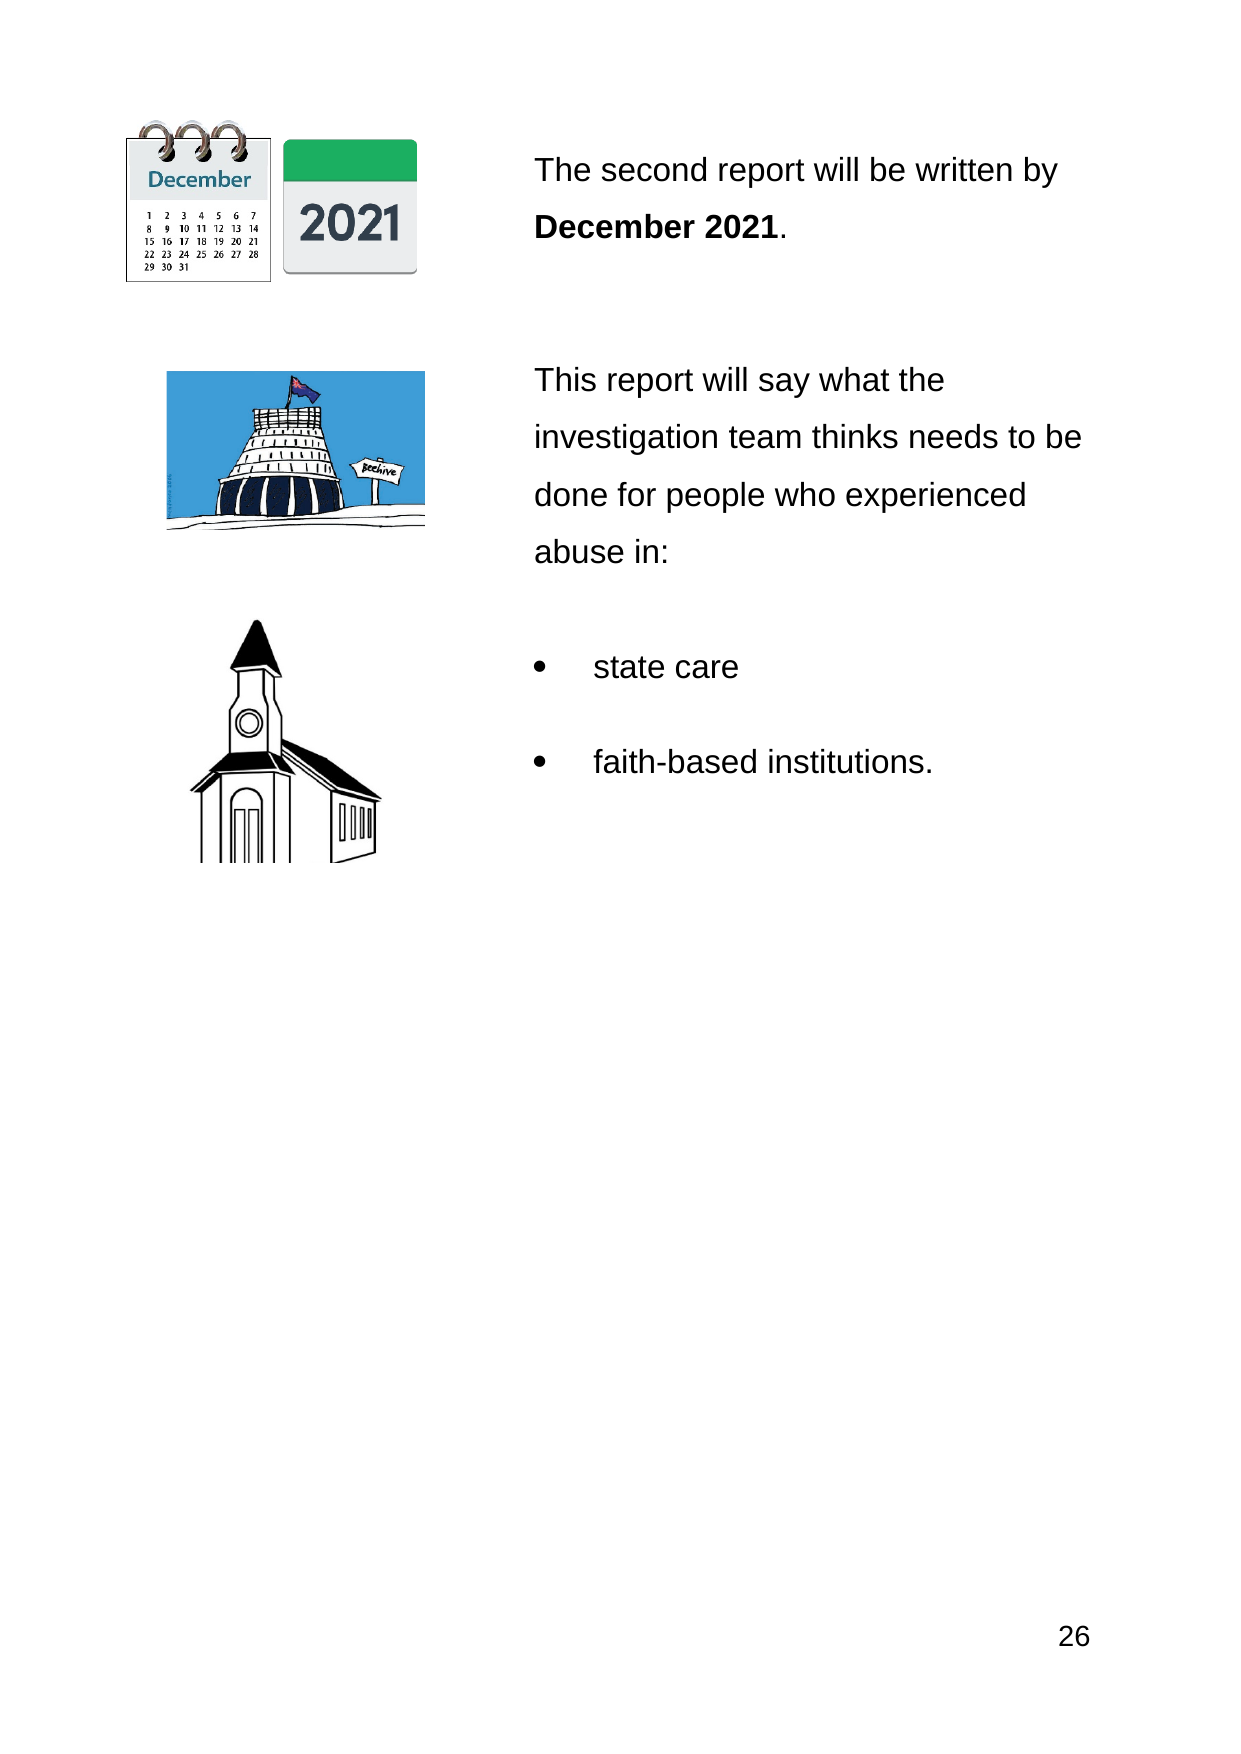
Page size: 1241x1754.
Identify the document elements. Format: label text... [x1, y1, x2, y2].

picture [126, 120, 271, 282]
text The second report will be written by December 2021. [534, 150, 1090, 246]
list faith-based institutions. [534, 742, 1090, 781]
text This report will say what the investigation team thinks needs to be done for people who experienced abuse in: [534, 359, 1090, 571]
picture [281, 137, 419, 276]
list state care [534, 648, 1090, 728]
picture [187, 618, 384, 863]
picture [166, 371, 425, 530]
